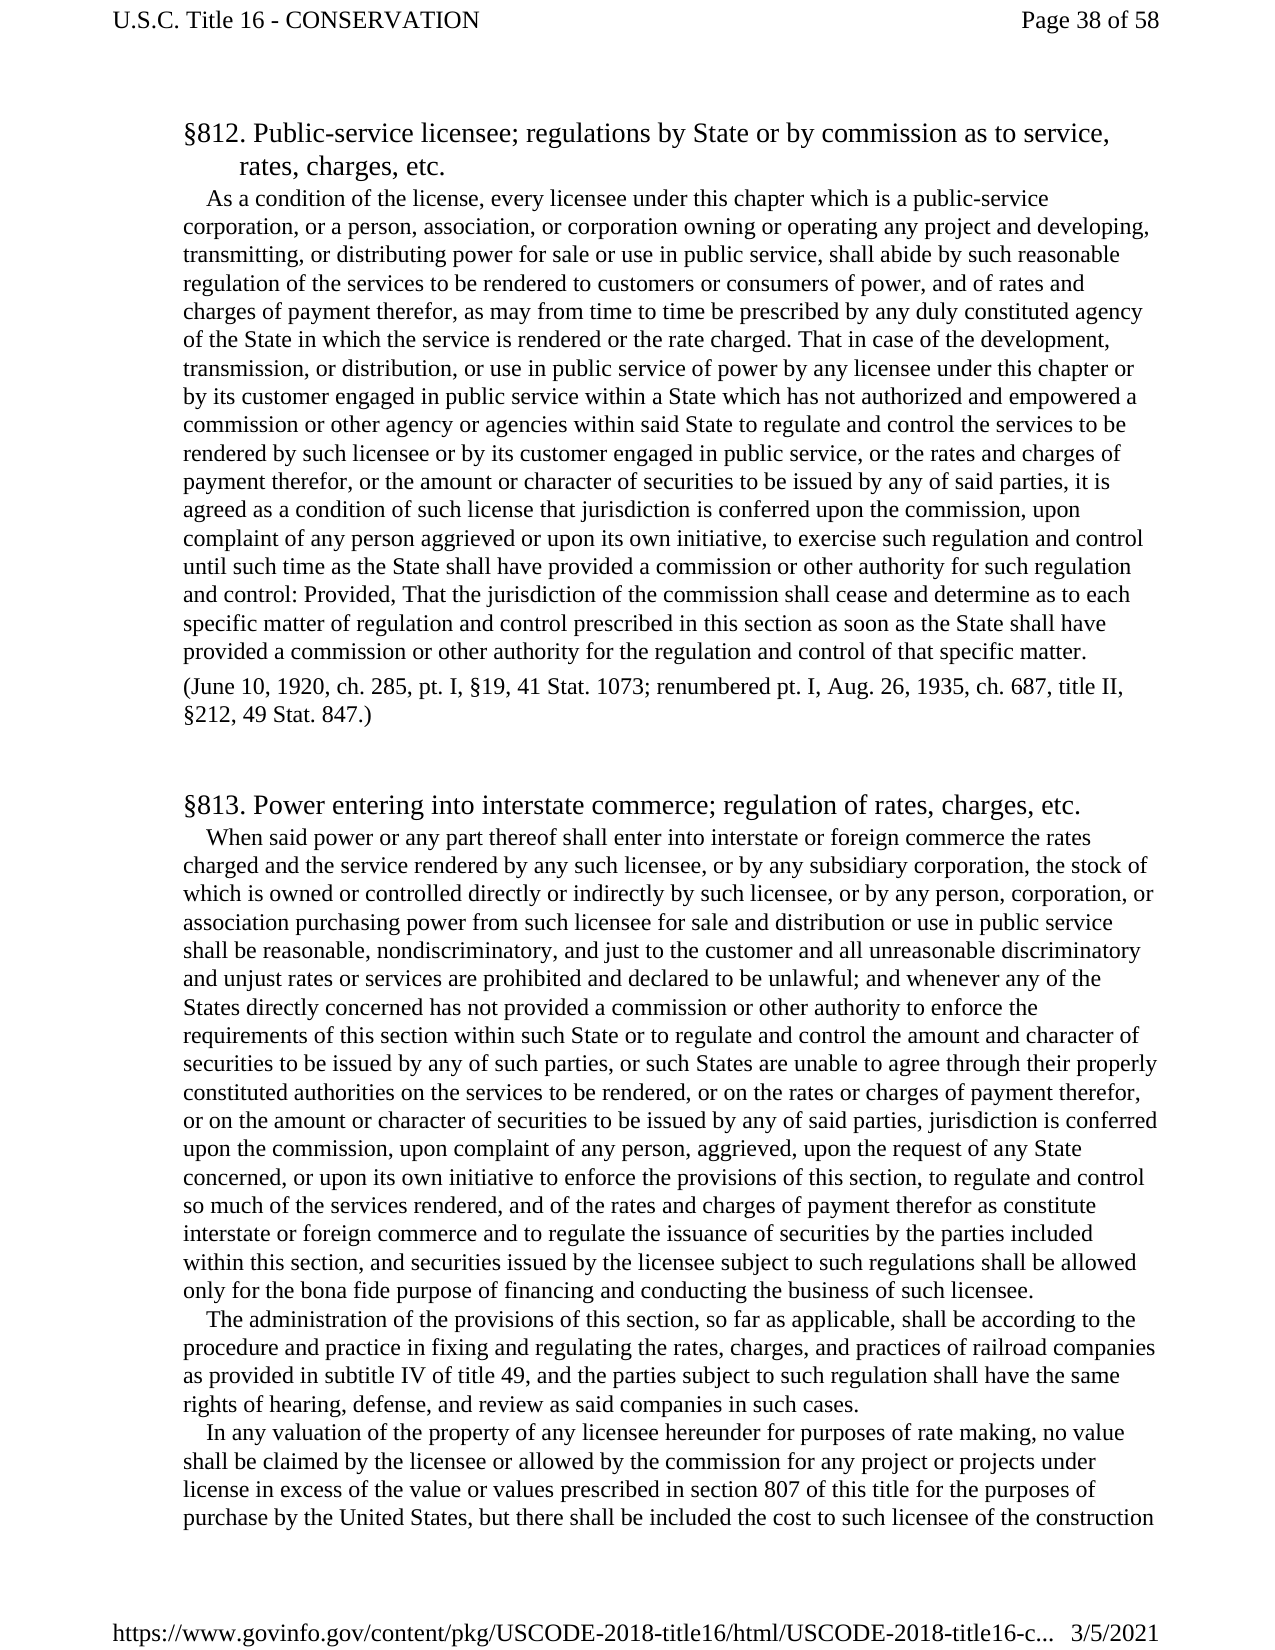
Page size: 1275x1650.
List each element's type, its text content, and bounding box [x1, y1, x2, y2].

text §813. Power entering into interstate commerce; regulation of rates, charges, etc. [183, 788, 1159, 821]
text As a condition of the license, every licensee under this chapter which is a public-service corporation, or a person, association, or corporation owning or operating any project and developing, transmitting, or distributing power for sale or use in public service, shall abide by such reasonable regulation of the services to be rendered to customers or consumers of power, and of rates and charges of payment therefor, as may from time to time be prescribed by any duly constituted agency of the State in which the service is rendered or the rate charged. That in case of the development, transmission, or distribution, or use in public service of power by any licensee under this chapter or by its customer engaged in public service within a State which has not authorized and empowered a commission or other agency or agencies within said State to regulate and control the services to be rendered by such licensee or by its customer engaged in public service, or the rates and charges of payment therefor, or the amount or character of securities to be issued by any of said parties, it is agreed as a condition of such license that jurisdiction is conferred upon the commission, upon complaint of any person aggrieved or upon its own initiative, to exercise such regulation and control until such time as the State shall have provided a commission or other authority for such regulation and control: Provided, That the jurisdiction of the commission shall cease and determine as to each specific matter of regulation and control prescribed in this section as soon as the State shall have provided a commission or other authority for the regulation and control of that specific matter. [183, 184, 1159, 664]
text §812. Public-service licensee; regulations by State or by commission as to service, rates, charges, etc. [183, 116, 1159, 181]
text (June 10, 1920, ch. 285, pt. I, §19, 41 Stat. 1073; renumbered pt. I, Aug. 26, 1935, ch. 687, title II, §212, 49 Stat. 847.) [183, 672, 1159, 728]
text When said power or any part thereof shall enter into interstate or foreign commerce the rates charged and the service rendered by any such licensee, or by any subsidiary corporation, the stock of which is owned or controlled directly or indirectly by such licensee, or by any person, corporation, or association purchasing power from such licensee for sale and distribution or use in public service shall be reasonable, nondiscriminatory, and just to the customer and all unreasonable discriminatory and unjust rates or services are prohibited and declared to be unlawful; and whenever any of the States directly concerned has not provided a commission or other authority to enforce the requirements of this section within such State or to regulate and control the amount and character of securities to be issued by any of such parties, or such States are unable to agree through their properly constituted authorities on the services to be rendered, or on the rates or charges of payment therefor, or on the amount or character of securities to be issued by any of said parties, jurisdiction is conferred upon the commission, upon complaint of any person, aggrieved, upon the request of any State concerned, or upon its own initiative to enforce the provisions of this section, to regulate and control so much of the services rendered, and of the rates and charges of payment therefor as constitute interstate or foreign commerce and to regulate the issuance of securities by the parties included within this section, and securities issued by the licensee subject to such regulations shall be allowed only for the bona fide purpose of financing and conducting the business of such licensee. [183, 823, 1159, 1304]
text The administration of the provisions of this section, so far as applicable, shall be according to the procedure and practice in fixing and regulating the rates, charges, and practices of railroad companies as provided in subtitle IV of title 49, and the parties subject to such regulation shall have the same rights of hearing, defense, and review as said companies in such cases. [183, 1305, 1159, 1417]
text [183, 1418, 1159, 1531]
